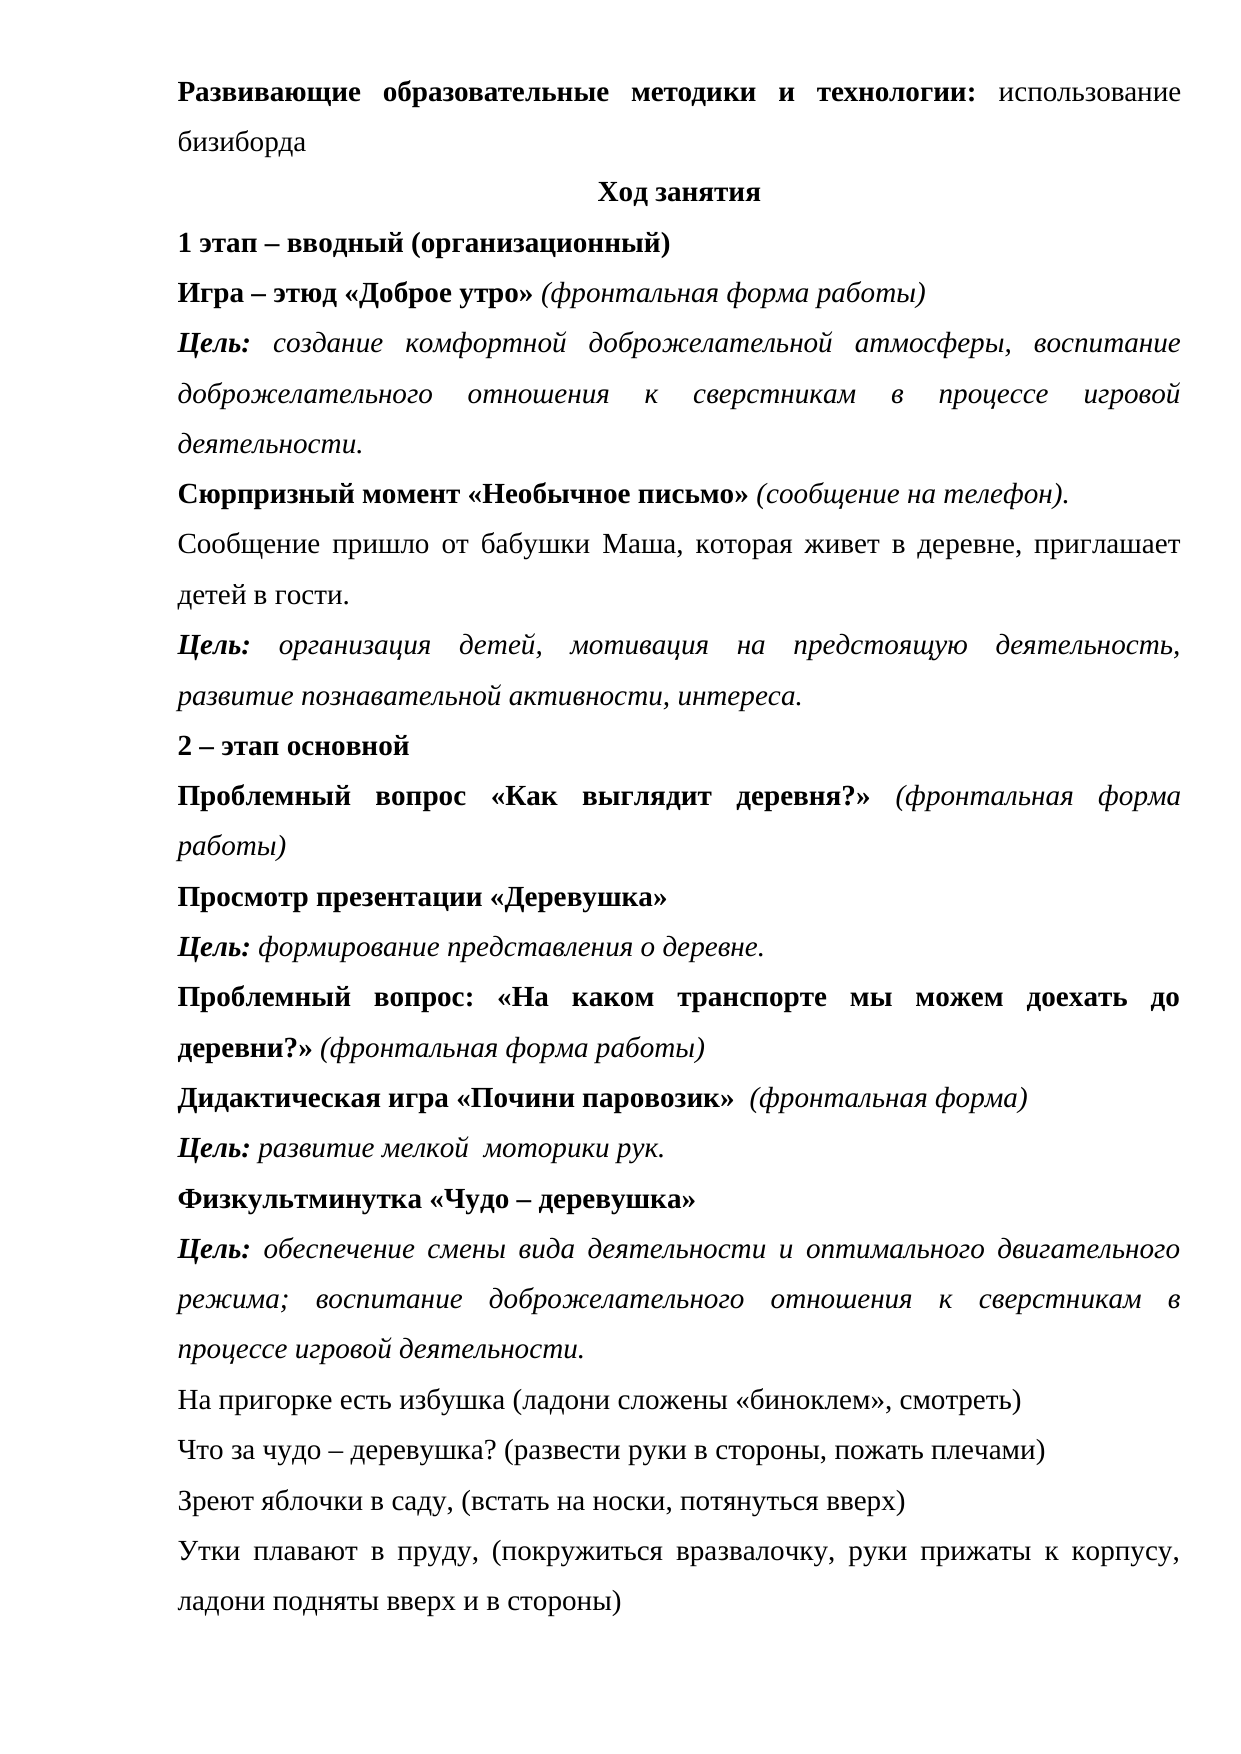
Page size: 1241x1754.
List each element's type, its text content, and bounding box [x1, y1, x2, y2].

text 2 – этап основной [177, 728, 1181, 761]
text Развивающие образовательные методики и технологии: использование бизиборда [177, 74, 1181, 158]
text Игра – этюд «Доброе утро» (фронтальная форма работы) [177, 275, 1181, 309]
text Цель: формирование представления о деревне. [177, 929, 1181, 963]
text Физкультминутка «Чудо – деревушка» [177, 1181, 1181, 1214]
text Проблемный вопрос «Как выглядит деревня?» (фронтальная форма работы) [177, 778, 1181, 862]
text 1 этап – вводный (организационный) [177, 225, 1181, 258]
text Цель: создание комфортной доброжелательной атмосферы, воспитание доброжелательного отношения к сверстникам в процессе игровой деятельности. [177, 325, 1181, 459]
text Проблемный вопрос: «На каком транспорте мы можем доехать до деревни?» (фронтальная форма работы) [177, 979, 1181, 1063]
text Сообщение пришло от бабушки Маша, которая живет в деревне, приглашает детей в гости. [177, 527, 1181, 611]
text Ход занятия [177, 174, 1181, 208]
text Сюрпризный момент «Необычное письмо» (сообщение на телефон). [177, 476, 1181, 510]
text Цель: развитие мелкой моторики рук. [177, 1130, 1181, 1164]
text Утки плавают в пруду, (покружиться вразвалочку, руки прижаты к корпусу, ладони подняты вверх и в стороны) [177, 1533, 1181, 1617]
text Цель: организация детей, мотивация на предстоящую деятельность, развитие познавательной активности, интереса. [177, 627, 1181, 711]
text Дидактическая игра «Почини паровозик» (фронтальная форма) [177, 1080, 1181, 1114]
text Просмотр презентации «Деревушка» [177, 879, 1181, 912]
text Зреют яблочки в саду, (встать на носки, потянуться вверх) [177, 1483, 1181, 1516]
text На пригорке есть избушка (ладони сложены «биноклем», смотреть) [177, 1382, 1181, 1416]
text Что за чудо – деревушка? (развести руки в стороны, пожать плечами) [177, 1432, 1181, 1466]
text Цель: обеспечение смены вида деятельности и оптимального двигательного режима; воспитание доброжелательного отношения к сверстникам в процессе игровой деятельности. [177, 1231, 1181, 1365]
